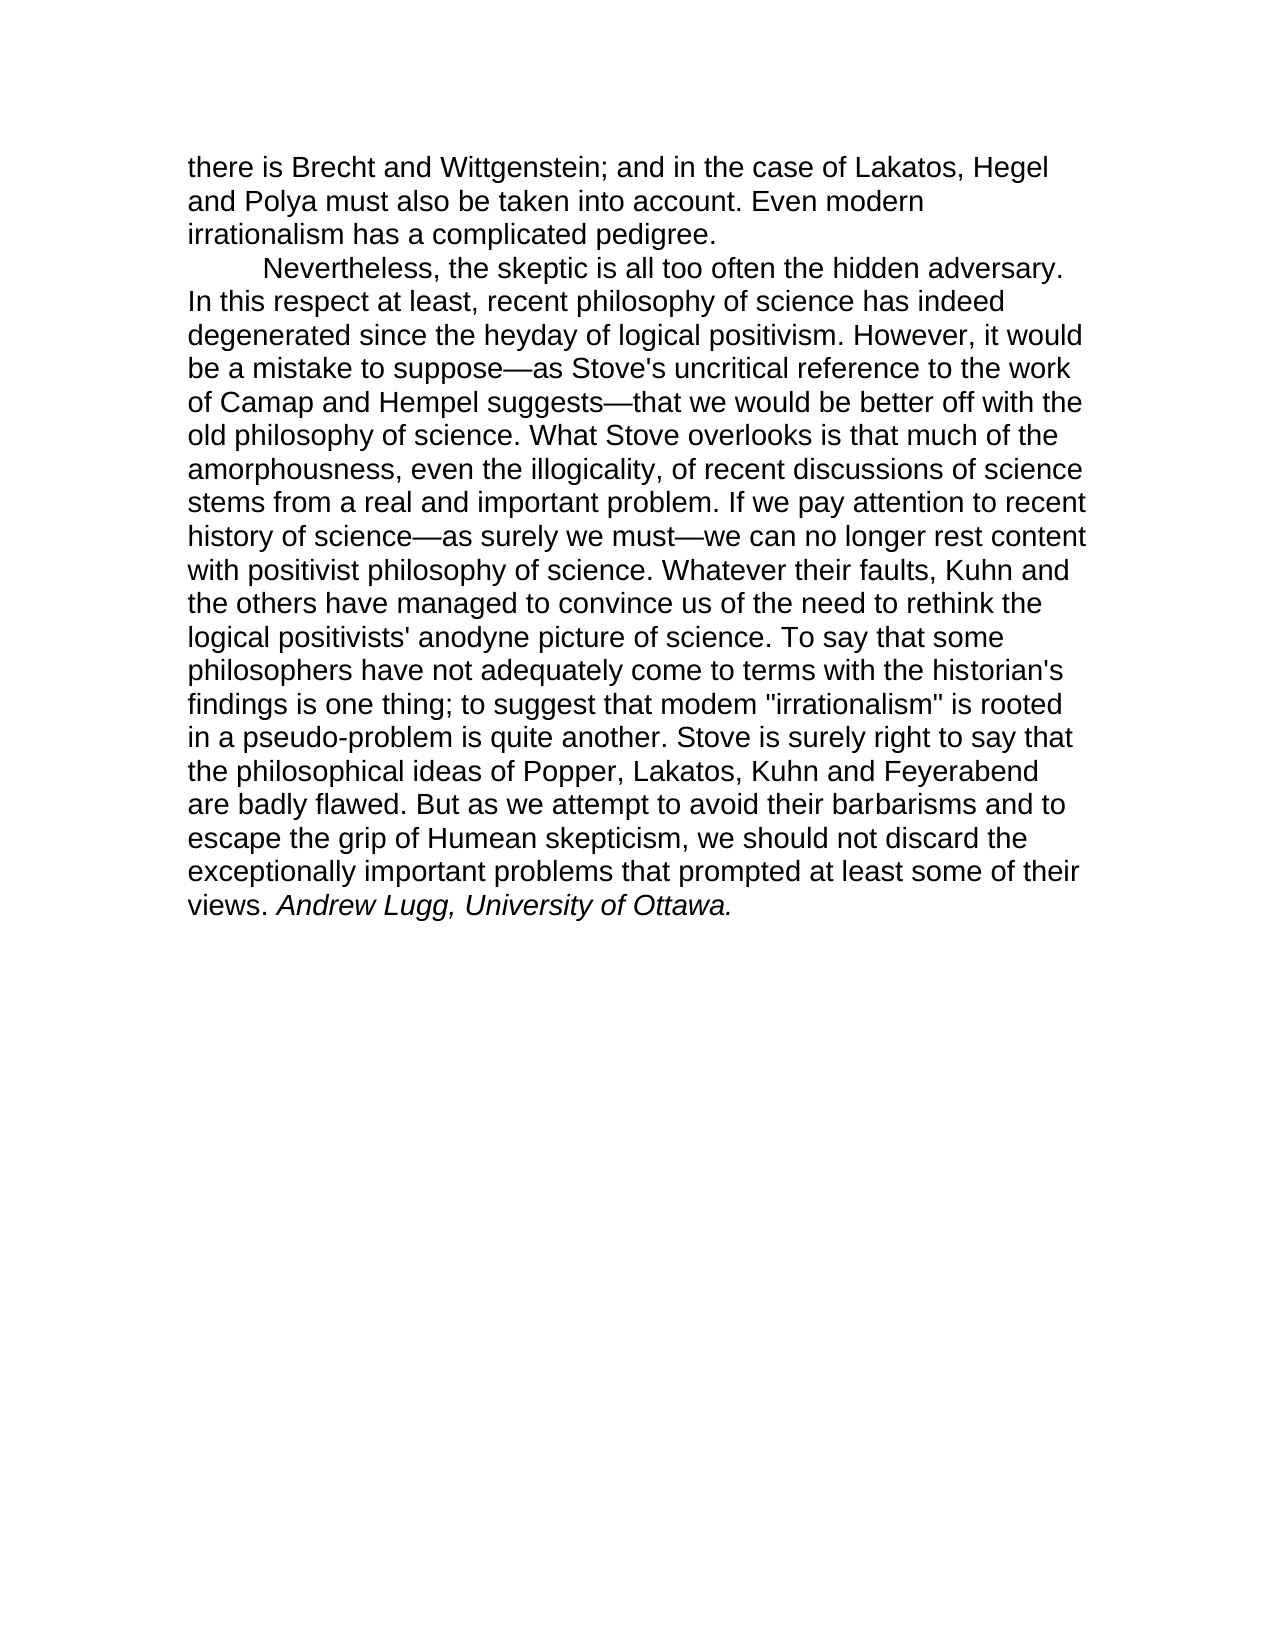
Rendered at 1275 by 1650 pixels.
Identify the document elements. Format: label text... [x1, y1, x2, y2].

text Nevertheless, the skeptic is all too often the hidden adversary. In this respect at least, recent philosophy of science has indeed degenerated since the heyday of logical positivism. However, it would be a mistake to suppose—as Stoves uncritical reference to the work of Camap and Hempel suggests—that we would be better off with the old philosophy of science. What Stove overlooks is that much of the amorphousness, even the illogicality, of recent discussions of science stems from a real and important problem. If we pay attention to recent history of science—as surely we must—we can no longer rest content with positivist philosophy of science. Whatever their faults, Kuhn and the others have managed to convince us of the need to rethink the logical positivists anodyne picture of science. To say that some philosophers have not adequately come to terms with the historians findings is one thing; to suggest that modem "irrationalism" is rooted in a pseudo-problem is quite another. Stove is surely right to say that the philosophical ideas of Popper, Lakatos, Kuhn and Feyerabend are badly flawed. But as we attempt to avoid their barbarisms and to escape the grip of Humean skepticism, we should not discard the exceptionally important problems that prompted at least some of their views. , . [187, 251, 1087, 921]
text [187, 150, 1087, 251]
